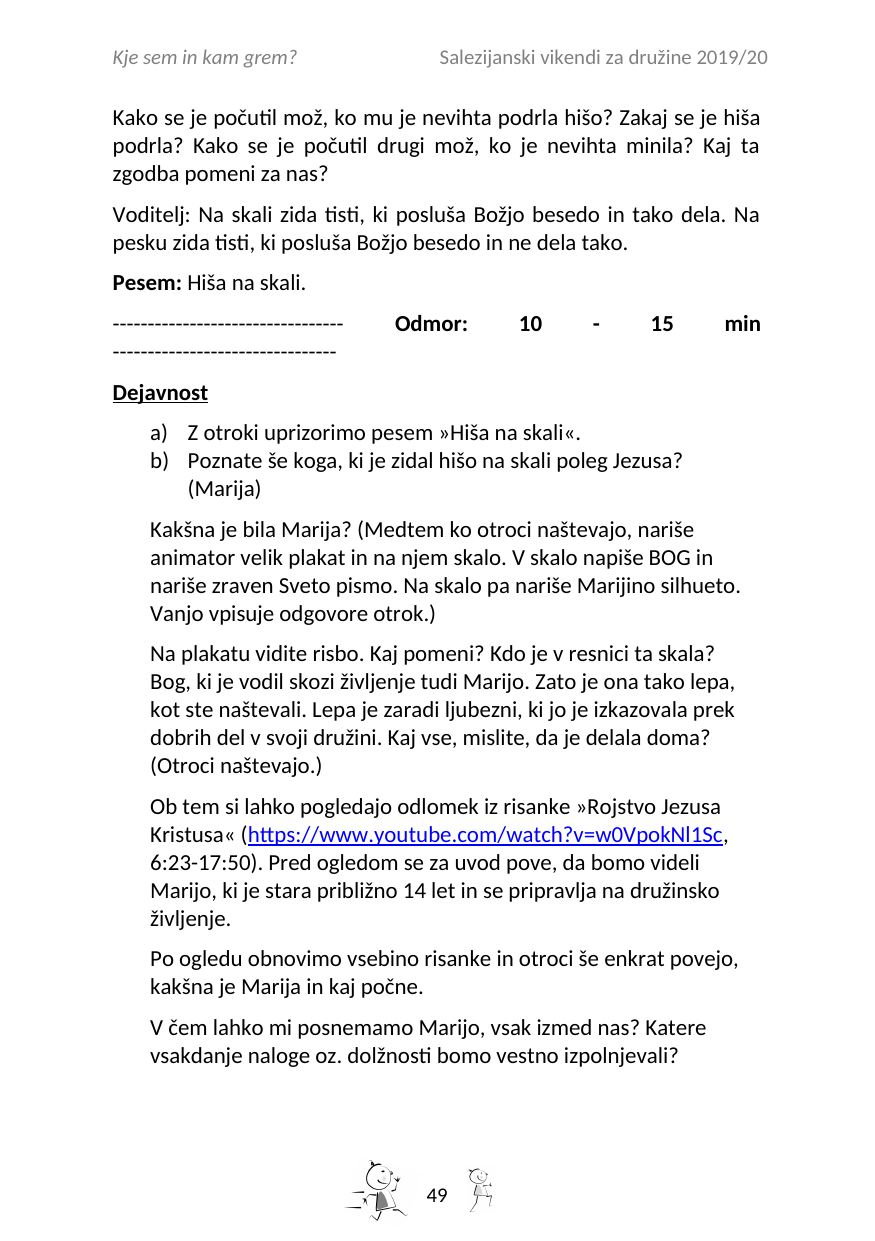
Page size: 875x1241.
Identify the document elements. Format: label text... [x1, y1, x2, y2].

list Z otroki uprizorimo pesem »Hiša na skali«. [150, 418, 762, 446]
text --------------------------------- Odmor: 10 - 15 min -------------------------------- [112, 309, 762, 365]
text V čem lahko mi posnemamo Marijo, vsak izmed nas? Katere vsakdanje naloge oz. dolžnosti bomo vestno izpolnjevali? [150, 1013, 762, 1069]
text Ob tem si lahko pogledajo odlomek iz risanke »Rojstvo Jezusa Kristusa« (https://www.youtube.com/watch?v=w0VpokNl1Sc, 6:23-17:50). Pred ogledom se za uvod pove, da bomo videli Marijo, ki je stara približno 14 let in se pripravlja na družinsko življenje. [150, 792, 762, 932]
text Pesem: Hiša na skali. [112, 268, 762, 297]
text Kakšna je bila Marija? (Medtem ko otroci naštevajo, nariše animator velik plakat in na njem skalo. V skalo napiše BOG in nariše zraven Sveto pismo. Na skalo pa nariše Marijino silhueto. Vanjo vpisuje odgovore otrok.) [150, 515, 762, 627]
text Na plakatu vidite risbo. Kaj pomeni? Kdo je v resnici ta skala? Bog, ki je vodil skozi življenje tudi Marijo. Zato je ona tako lepa, kot ste naštevali. Lepa je zaradi ljubezni, ki jo je izkazovala prek dobrih del v svoji družini. Kaj vse, mislite, da je delala doma? (Otroci naštevajo.) [150, 639, 762, 779]
text Voditelj: Na skali zida tisti, ki posluša Božjo besedo in tako dela. Na pesku zida tisti, ki posluša Božjo besedo in ne dela tako. [112, 200, 762, 256]
text Dejavnost [112, 378, 762, 406]
list Poznate še koga, ki je zidal hišo na skali poleg Jezusa? (Marija) [150, 446, 762, 502]
text Po ogledu obnovimo vsebino risanke in otroci še enkrat povejo, kakšna je Marija in kaj počne. [150, 944, 762, 1001]
text Kako se je počutil mož, ko mu je nevihta podrla hišo? Zakaj se je hiša podrla? Kako se je počutil drugi mož, ko je nevihta minila? Kaj ta zgodba pomeni za nas? [112, 103, 762, 187]
